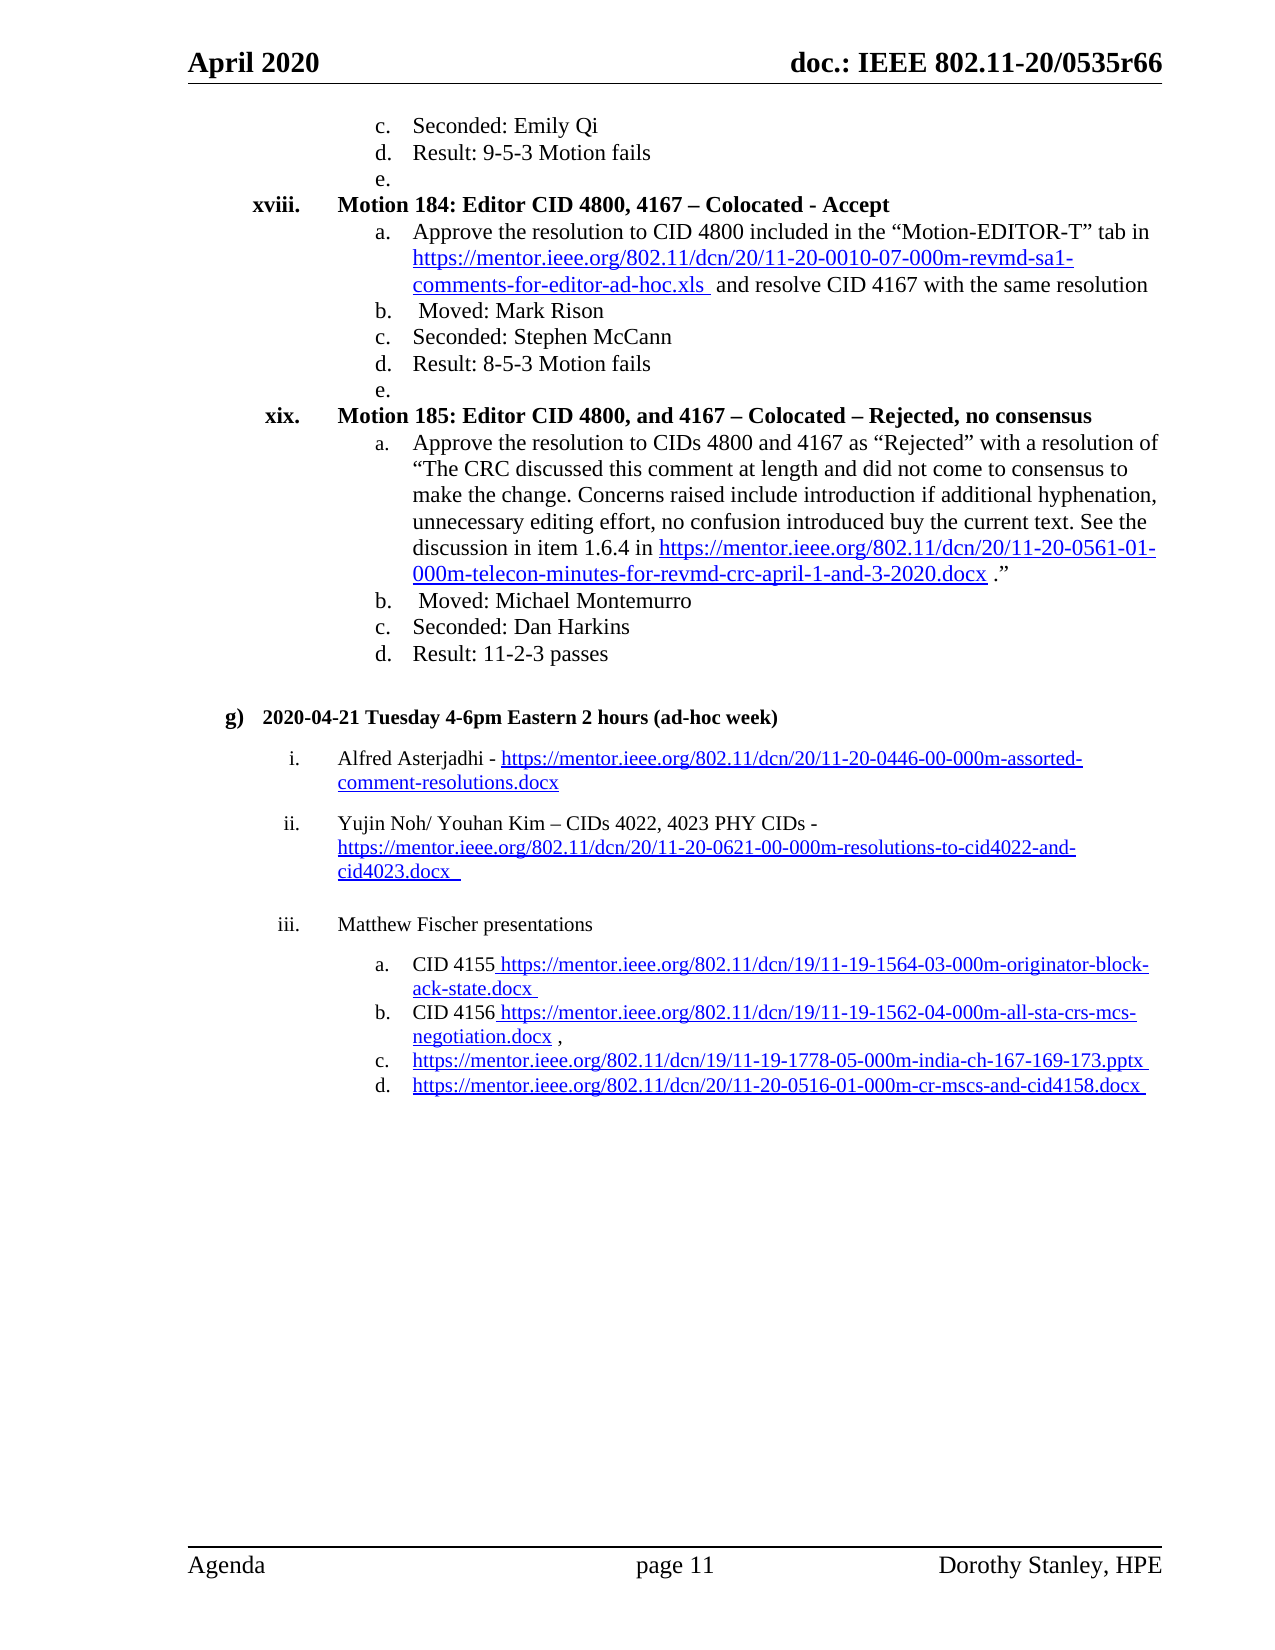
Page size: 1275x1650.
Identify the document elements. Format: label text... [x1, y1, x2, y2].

list CID 4156 https://mentor.ieee.org/802.11/dcn/19/11-19-1562-04-000m-all-sta-crs-mcs-negotiation.docx , [375, 1000, 1162, 1048]
list Moved: Mark Rison [375, 297, 1162, 323]
list Matthew Fischer presentations [300, 911, 1162, 936]
list Approve the resolution to CIDs 4800 and 4167 as “Rejected” with a resolution of “The CRC discussed this comment at length and did not come to consensus to make the change. Concerns raised include introduction if additional hyphenation, unnecessary editing effort, no confusion introduced buy the current text. See the discussion in item 1.6.4 in https://mentor.ieee.org/802.11/dcn/20/11-20-0561-01-000m-telecon-minutes-for-revmd-crc-april-1-and-3-2020.docx .” [375, 429, 1162, 587]
list Alfred Asterjadhi - https://mentor.ieee.org/802.11/dcn/20/11-20-0446-00-000m-assorted-comment-resolutions.docx [300, 746, 1162, 794]
list https://mentor.ieee.org/802.11/dcn/19/11-19-1778-05-000m-india-ch-167-169-173.pptx [375, 1048, 1162, 1072]
list Motion 185: Editor CID 4800, and 4167 – Colocated – Rejected, no consensus [300, 402, 1162, 429]
list Yujin Noh/ Youhan Kim – CIDs 4022, 4023 PHY CIDs - https://mentor.ieee.org/802.11/dcn/20/11-20-0621-00-000m-resolutions-to-cid4022-and-cid4023.docx [300, 811, 1162, 911]
list https://mentor.ieee.org/802.11/dcn/20/11-20-0516-01-000m-cr-mscs-and-cid4158.docx [375, 1072, 1162, 1125]
list Approve the resolution to CID 4800 included in the “Motion-EDITOR-T” tab in https://mentor.ieee.org/802.11/dcn/20/11-20-0010-07-000m-revmd-sa1-comments-for-editor-ad-hoc.xls and resolve CID 4167 with the same resolution [375, 218, 1162, 297]
list Result: 9-5-3 Motion fails [375, 139, 1162, 165]
list Seconded: Stephen McCann [375, 323, 1162, 350]
list Result: 8-5-3 Motion fails [375, 350, 1162, 376]
list Moved: Michael Montemurro [375, 587, 1162, 613]
list Seconded: Emily Qi [375, 112, 1162, 139]
list 2020-04-21 Tuesday 4-6pm Eastern 2 hours (ad-hoc week) [225, 703, 1162, 729]
list Result: 11-2-3 passes [375, 639, 1162, 666]
list Motion 184: Editor CID 4800, 4167 – Colocated - Accept [300, 192, 1162, 218]
list CID 4155 https://mentor.ieee.org/802.11/dcn/19/11-19-1564-03-000m-originator-block-ack-state.docx [375, 952, 1162, 1000]
list Seconded: Dan Harkins [375, 613, 1162, 639]
